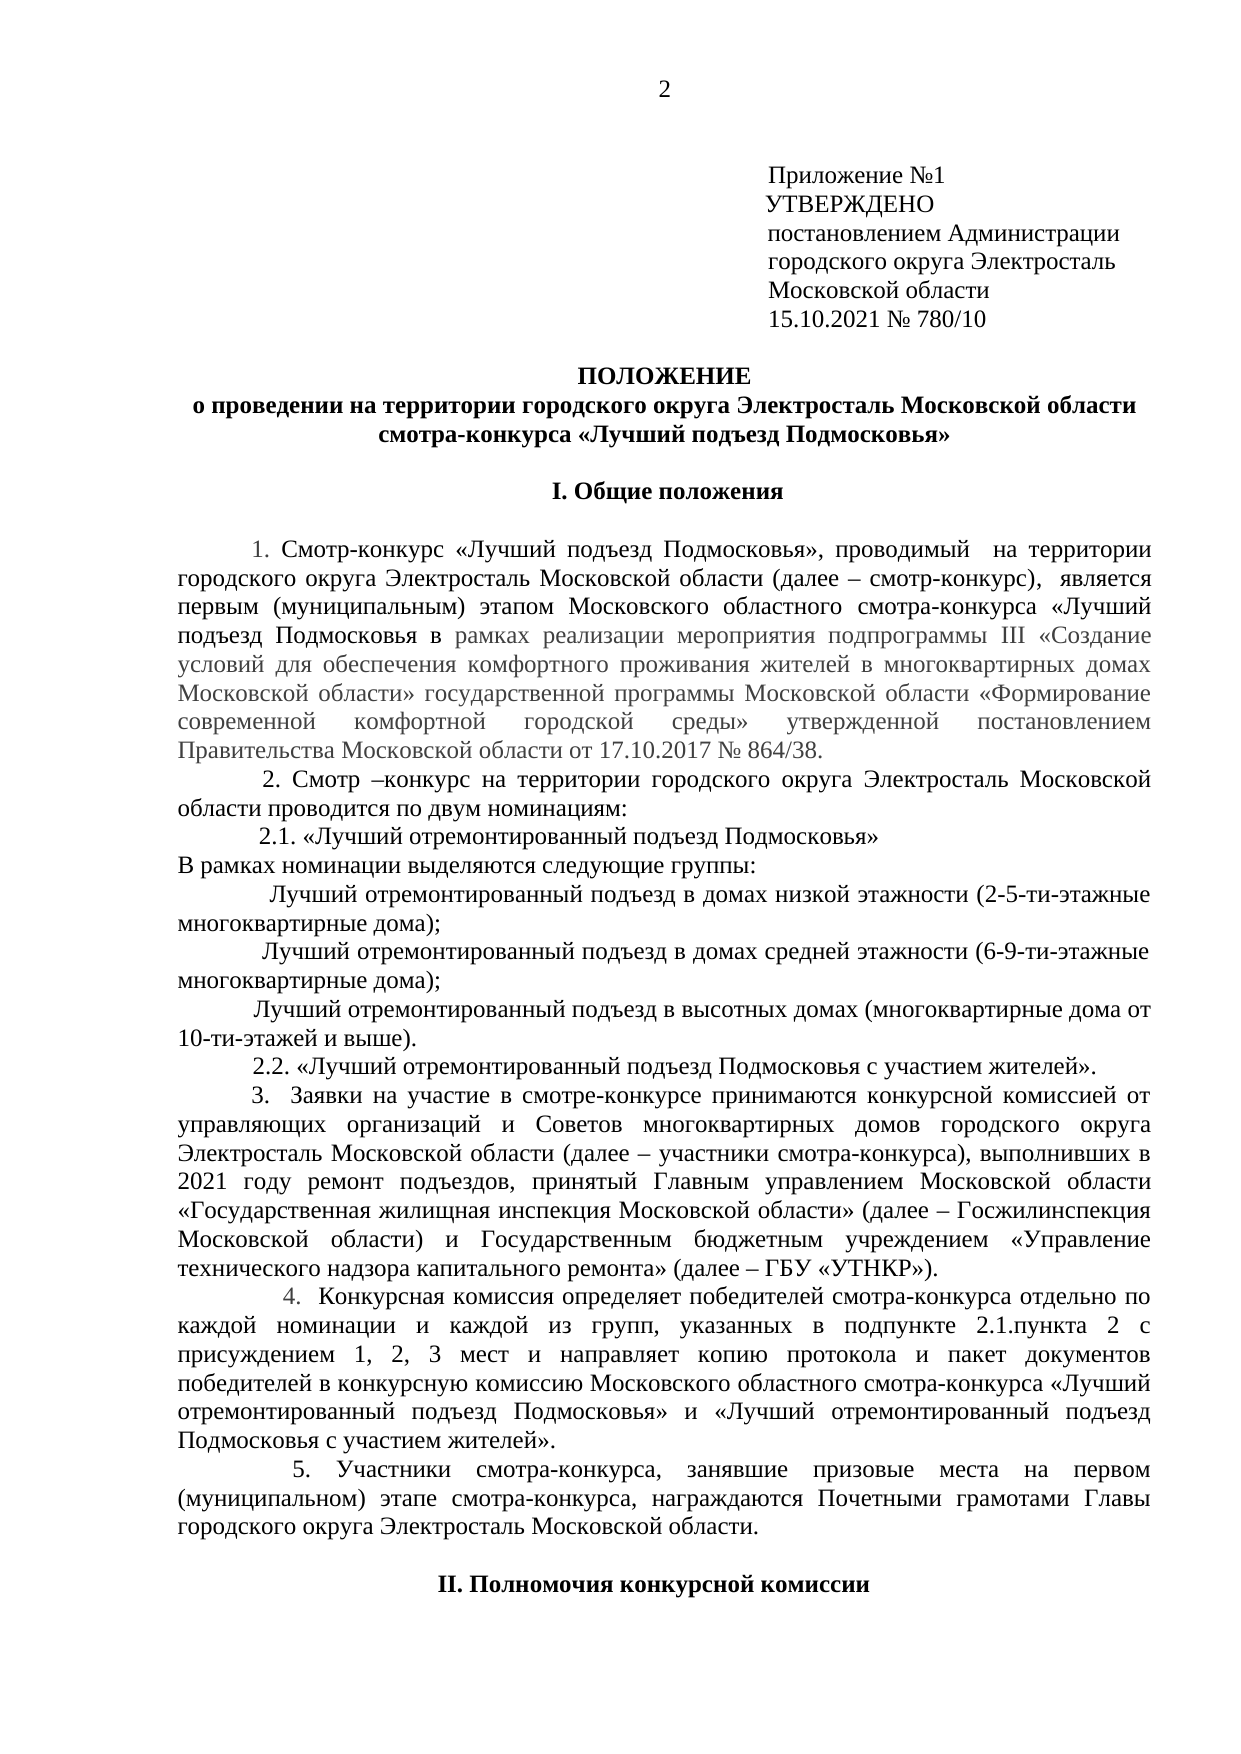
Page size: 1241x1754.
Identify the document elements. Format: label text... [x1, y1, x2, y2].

text городского округа Электросталь [768, 246, 1152, 275]
text 5. Участники смотра-конкурса, занявшие призовые места на первом (муниципальном) этапе смотра-конкурса, награждаются Почетными грамотами Главы городского округа Электросталь Московской области. [177, 1454, 1152, 1540]
text I. Общие положения [177, 476, 1152, 505]
text постановлением Администрации [693, 218, 1152, 246]
text о проведении на территории городского округа Электросталь Московской области смотра-конкурса «Лучший подъезд Подмосковья» [177, 390, 1152, 448]
text Лучший отремонтированный подъезд в высотных домах (многоквартирные дома от 10-ти-этажей и выше). [177, 994, 1152, 1051]
text Приложение №1 [177, 160, 1152, 189]
text УТВЕРЖДЕНО [177, 189, 1152, 218]
text Лучший отремонтированный подъезд в домах средней этажности (6-9-ти-этажные многоквартирные дома); [177, 936, 1152, 994]
text Лучший отремонтированный подъезд в домах низкой этажности (2-5-ти-этажные многоквартирные дома); [177, 879, 1152, 936]
text 15.10.2021 № 780/10 [768, 304, 1152, 333]
text II. Полномочия конкурсной комиссии [372, 1569, 1152, 1598]
text 3. Заявки на участие в смотре-конкурсе принимаются конкурсной комиссией от управляющих организаций и Советов многоквартирных домов городского округа Электросталь Московской области (далее – участники смотра-конкурса), выполнивших в 2021 году ремонт подъездов, принятый Главным управлением Московской области «Государственная жилищная инспекция Московской области» (далее – Госжилинспекция Московской области) и Государственным бюджетным учреждением «Управление технического надзора капитального ремонта» (далее – ГБУ «УТНКР»). [177, 1080, 1152, 1281]
text 1. Смотр-конкурс «Лучший подъезд Подмосковья», проводимый на территории городского округа Электросталь Московской области (далее – смотр-конкурс), является первым (муниципальным) этапом Московского областного смотра-конкурса «Лучший подъезд Подмосковья в рамках реализации мероприятия подпрограммы III «Создание условий для обеспечения комфортного проживания жителей в многоквартирных домах Московской области» государственной программы Московской области «Формирование современной комфортной городской среды» утвержденной постановлением Правительства Московской области от 17.10.2017 № 864/38. [177, 534, 1152, 764]
text 2. Смотр –конкурс на территории городского округа Электросталь Московской области проводится по двум номинациям: [177, 764, 1152, 821]
text 4. Конкурсная комиссия определяет победителей смотра-конкурса отдельно по каждой номинации и каждой из групп, указанных в подпункте 2.1.пункта 2 с присуждением 1, 2, 3 мест и направляет копию протокола и пакет документов победителей в конкурсную комиссию Московского областного смотра-конкурса «Лучший отремонтированный подъезд Подмосковья» и «Лучший отремонтированный подъезд Подмосковья с участием жителей». [177, 1281, 1152, 1454]
text 2.1. «Лучший отремонтированный подъезд Подмосковья» [177, 821, 1152, 850]
text Московской области [768, 275, 1152, 304]
text 2.2. «Лучший отремонтированный подъезд Подмосковья с участием жителей». [177, 1051, 1152, 1080]
text В рамках номинации выделяются следующие группы: [177, 850, 1152, 879]
text ПОЛОЖЕНИЕ [177, 361, 1152, 390]
